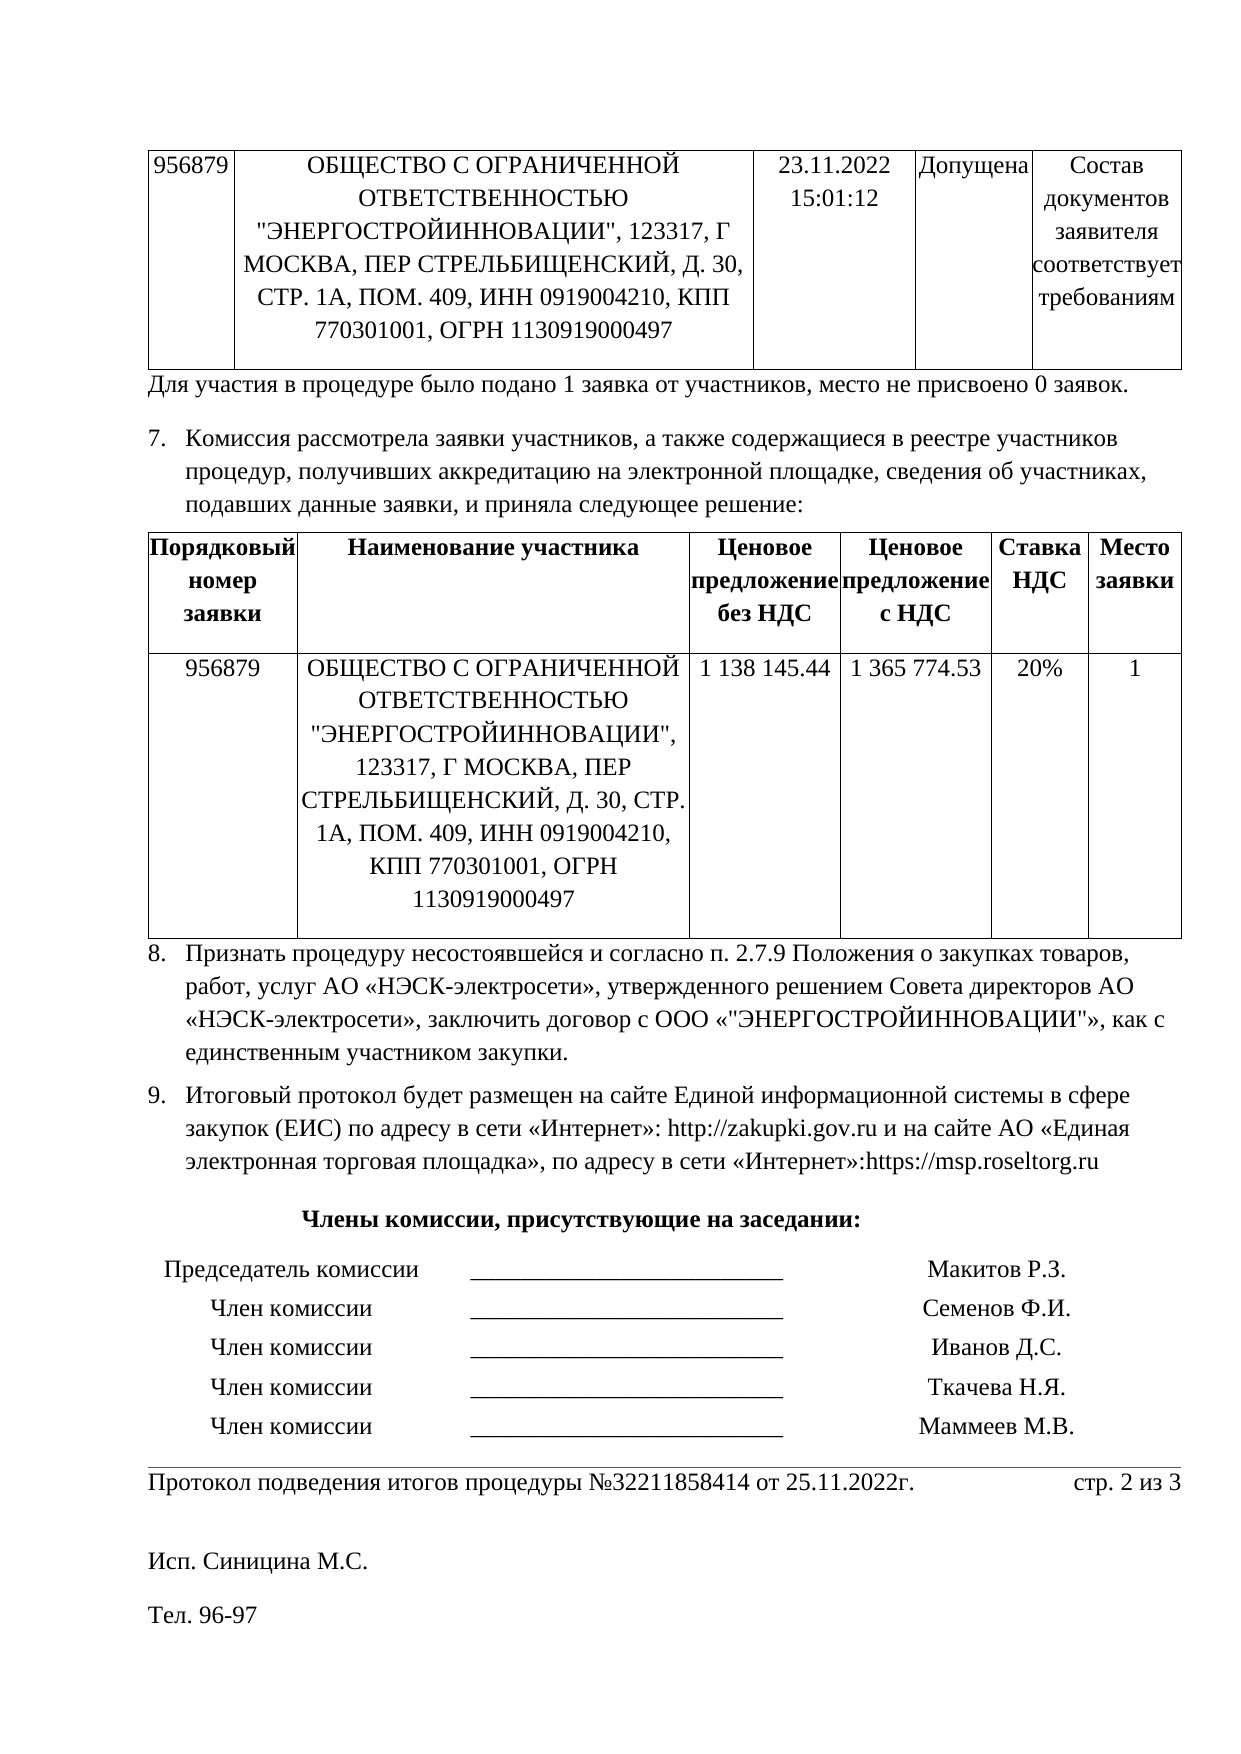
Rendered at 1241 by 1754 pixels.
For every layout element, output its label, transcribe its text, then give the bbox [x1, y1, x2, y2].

table_cell _________________________ [438, 1369, 815, 1408]
table_header Ценовое предложение с НДС [841, 533, 991, 652]
table_cell 956879 [149, 654, 297, 938]
table_cell 1 [1089, 654, 1181, 938]
table_cell Состав документов заявителя соответствует требованиям [1033, 151, 1181, 369]
table_cell _________________________ [438, 1329, 815, 1368]
table_header Наименование участника [298, 533, 689, 652]
list Комиссия рассмотрела заявки участников, а также содержащиеся в реестре участников процедур, получивших аккредитацию на электронной площадке, сведения об участниках, подавших данные заявки, и приняла следующее решение: [148, 423, 1181, 518]
table_cell Член комиссии [145, 1369, 438, 1408]
table_header _________________________ [438, 1251, 815, 1290]
table_header Место заявки [1089, 533, 1181, 652]
table_header Члены комиссии, присутствующие на заседании: [151, 1189, 1217, 1248]
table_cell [438, 1408, 815, 1447]
table_cell Член комиссии [145, 1329, 438, 1368]
table_header Макитов Р.З. [815, 1251, 1178, 1290]
table_cell Член комиссии [145, 1408, 438, 1447]
list Признать процедуру несостоявшейся и согласно п. 2.7.9 Положения о закупках товаров, работ, услуг АО «НЭСК-электросети», утвержденного решением Совета директоров АО «НЭСК-электросети», заключить договор с ООО «"ЭНЕРГОСТРОЙИННОВАЦИИ"», как с единственным участником закупки. [148, 939, 1181, 1066]
table_cell 23.11.2022 15:01:12 [754, 151, 915, 369]
text Для участия в процедуре было подано 1 заявка от участников, место не присвоено 0 заявок. [148, 370, 1181, 398]
table_cell Допущена [916, 151, 1032, 369]
table_cell Ткачева Н.Я. [815, 1369, 1178, 1408]
list Итоговый протокол будет размещен на сайте Единой информационной системы в сфере закупок (ЕИС) по адресу в сети «Интернет»: http://zakupki.gov.ru и на сайте АО «Единая электронная торговая площадка», по адресу в сети «Интернет»:https://msp.roseltorg.ru [148, 1080, 1181, 1175]
table_cell 956879 [149, 151, 234, 369]
table_cell Семенов Ф.И. [815, 1290, 1178, 1329]
table_cell 1 365 774.53 [841, 654, 991, 938]
table_header Председатель комиссии [145, 1251, 438, 1290]
table_cell _________________________ [438, 1290, 815, 1329]
table_cell 1 138 145.44 [690, 654, 840, 938]
table_header Порядковый номер заявки [149, 533, 297, 652]
table_cell Иванов Д.С. [815, 1329, 1178, 1368]
table_header Ценовое предложение без НДС [690, 533, 840, 652]
table_header Ставка НДС [992, 533, 1088, 652]
table_cell Маммеев М.В. [815, 1408, 1178, 1447]
table_cell ОБЩЕСТВО С ОГРАНИЧЕННОЙ ОТВЕТСТВЕННОСТЬЮ "ЭНЕРГОСТРОЙИННОВАЦИИ", 123317, Г МОСКВА, ПЕР СТРЕЛЬБИЩЕНСКИЙ, Д. 30, СТР. 1А, ПОМ. 409, ИНН 0919004210, КПП 770301001, ОГРН 1130919000497 [298, 654, 689, 938]
table_cell 20% [992, 654, 1088, 938]
table_cell ОБЩЕСТВО С ОГРАНИЧЕННОЙ ОТВЕТСТВЕННОСТЬЮ "ЭНЕРГОСТРОЙИННОВАЦИИ", 123317, Г МОСКВА, ПЕР СТРЕЛЬБИЩЕНСКИЙ, Д. 30, СТР. 1А, ПОМ. 409, ИНН 0919004210, КПП 770301001, ОГРН 1130919000497 [235, 151, 753, 369]
table_cell Член комиссии [145, 1290, 438, 1329]
